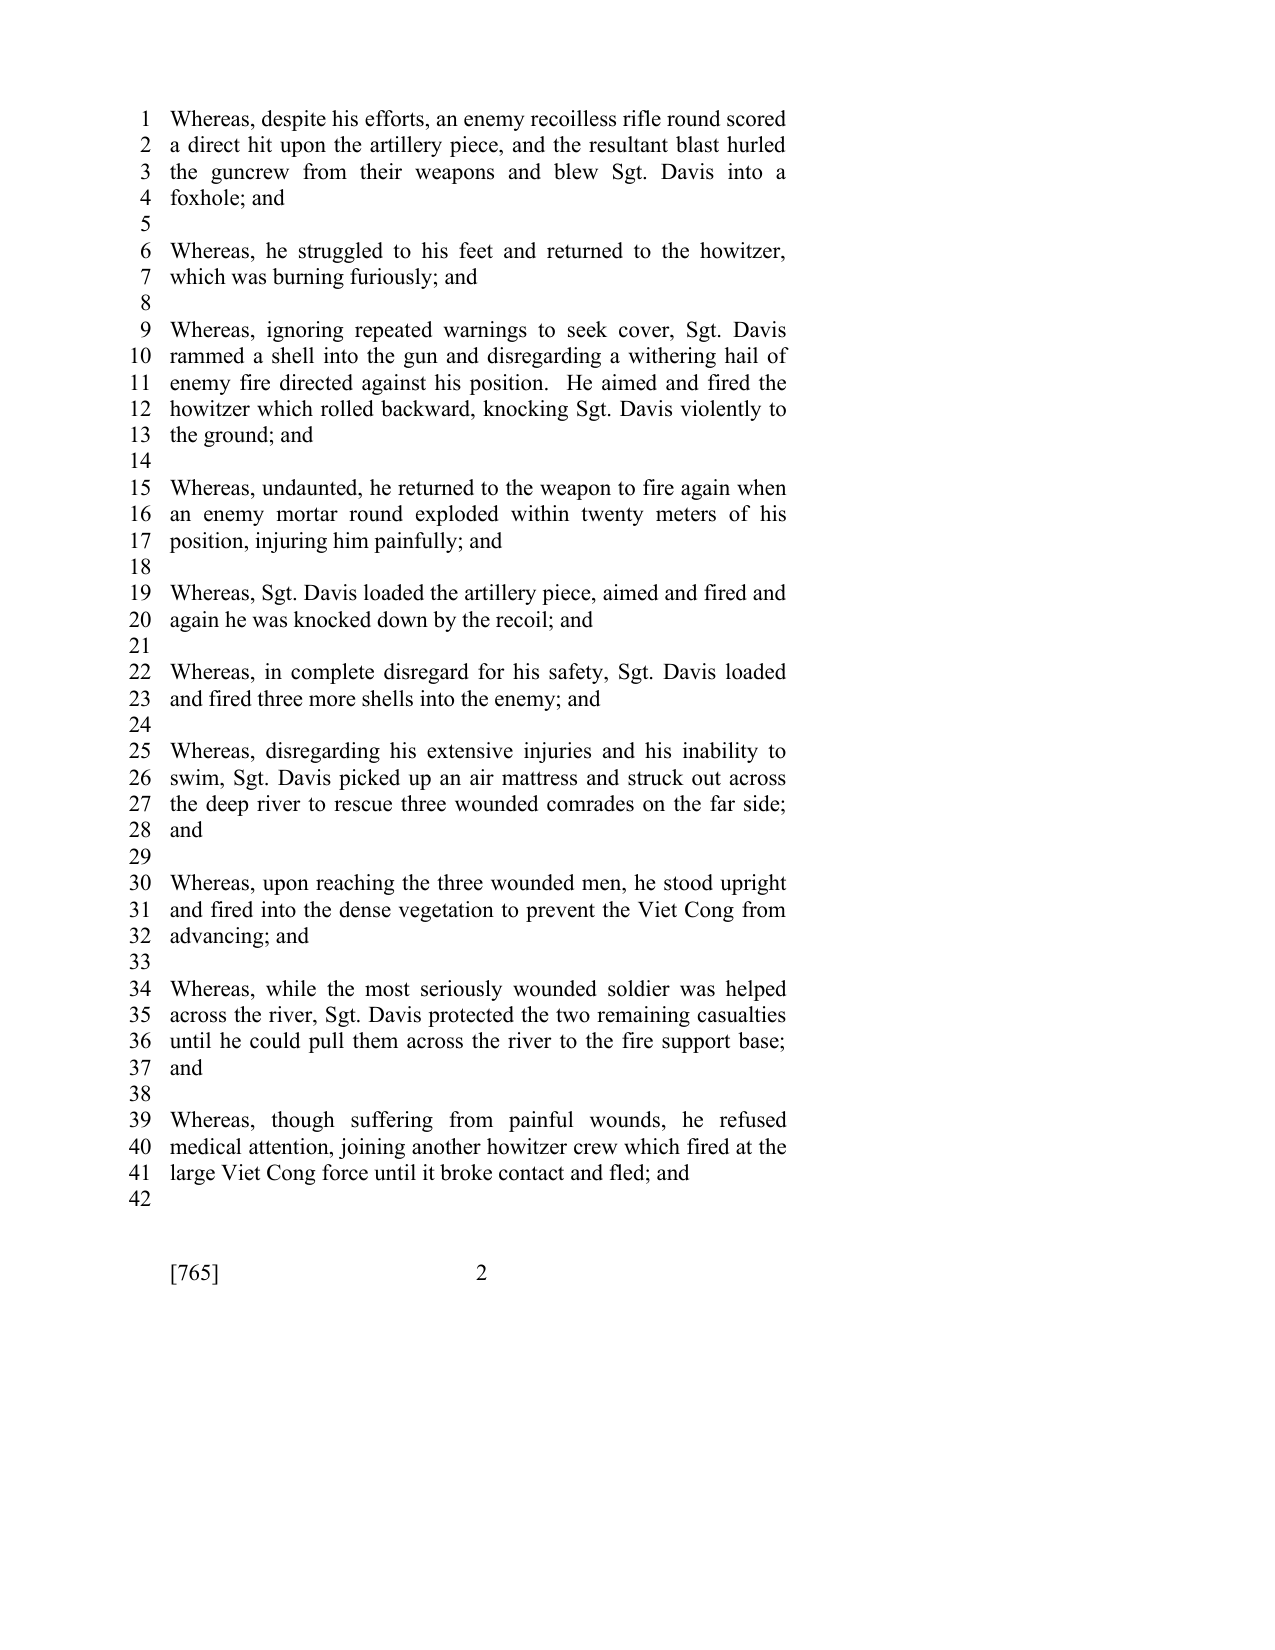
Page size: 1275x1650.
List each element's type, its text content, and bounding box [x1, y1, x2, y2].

text Whereas, despite his efforts, an enemy recoilless rifle round scored a direct hit upon the artillery piece, and the resultant blast hurled the guncrew from their weapons and blew Sgt. Davis into a foxhole; and [169, 105, 787, 210]
text Whereas, he struggled to his feet and returned to the howitzer, which was burning furiously; and [169, 237, 787, 289]
text Whereas, undaunted, he returned to the weapon to fire again when an enemy mortar round exploded within twenty meters of his position, injuring him painfully; and [169, 474, 787, 553]
text Whereas, in complete disregard for his safety, Sgt. Davis loaded and fired three more shells into the enemy; and [169, 658, 787, 711]
text Whereas, ignoring repeated warnings to seek cover, Sgt. Davis rammed a shell into the gun and disregarding a withering hail of enemy fire directed against his position. He aimed and fired the howitzer which rolled backward, knocking Sgt. Davis violently to the ground; and [169, 316, 787, 448]
text Whereas, upon reaching the three wounded men, he stood upright and fired into the dense vegetation to prevent the Viet Cong from advancing; and [169, 869, 787, 948]
text Whereas, though suffering from painful wounds, he refused medical attention, joining another howitzer crew which fired at the large Viet Cong force until it broke contact and fled; and [169, 1106, 787, 1186]
text Whereas, while the most seriously wounded soldier was helped across the river, Sgt. Davis protected the two remaining casualties until he could pull them across the river to the fire support base; and [169, 975, 787, 1080]
text Whereas, disregarding his extensive injuries and his inability to swim, Sgt. Davis picked up an air mattress and struck out across the deep river to rescue three wounded comrades on the far side; and [169, 737, 787, 843]
text Whereas, Sgt. Davis loaded the artillery piece, aimed and fired and again he was knocked down by the recoil; and [169, 579, 787, 632]
